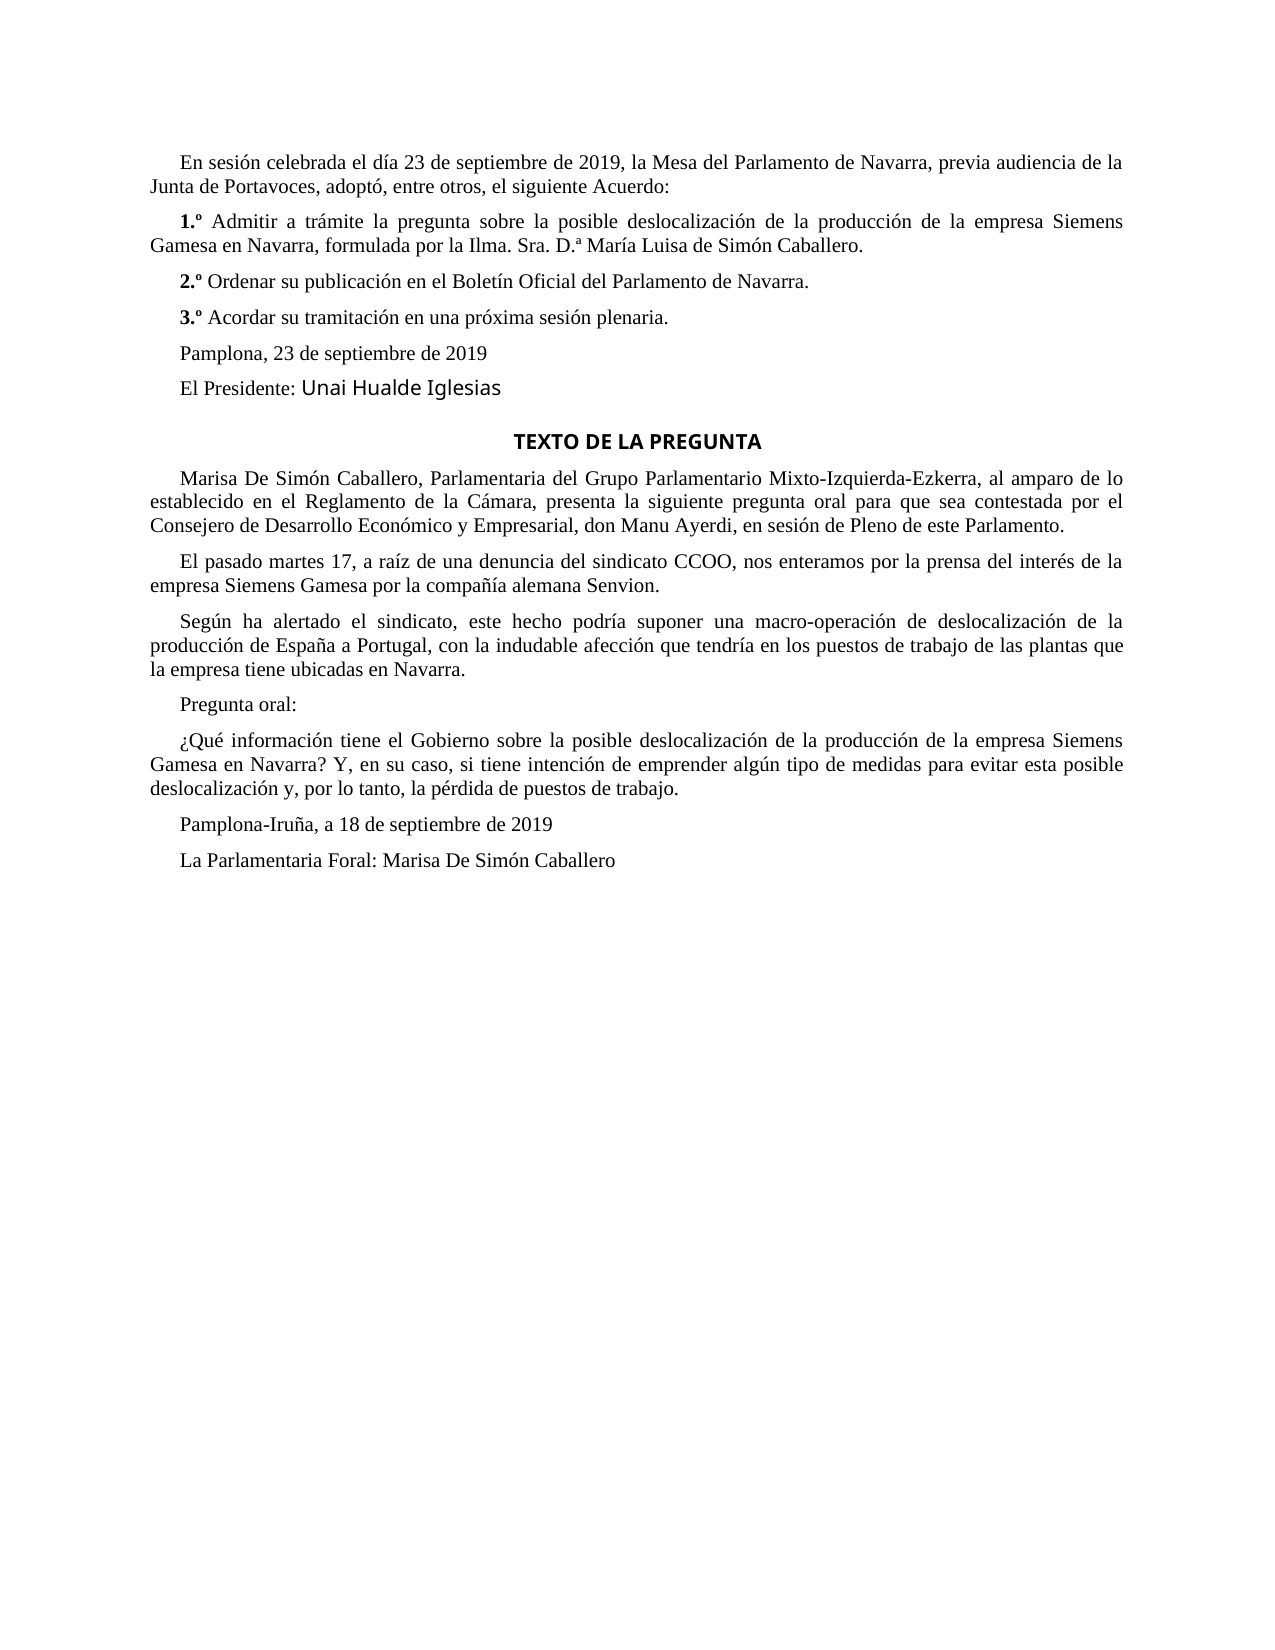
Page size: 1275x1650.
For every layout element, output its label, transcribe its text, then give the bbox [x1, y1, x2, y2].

text Según ha alertado el sindicato, este hecho podría suponer una macro-operación de deslocalización de la producción de España a Portugal, con la indudable afección que tendría en los puestos de trabajo de las plantas que la empresa tiene ubicadas en Navarra. [150, 609, 1125, 681]
text El Presidente: Unai Hualde Iglesias [150, 377, 1125, 401]
text 1.º Admitir a trámite la pregunta sobre la posible deslocalización de la producción de la empresa Siemens Gamesa en Navarra, formulada por la Ilma. Sra. D.ª María Luisa de Simón Caballero. [150, 210, 1125, 258]
text Pamplona-Iruña, a 18 de septiembre de 2019 [150, 812, 1125, 836]
text TEXTO DE LA PREGUNTA [150, 430, 1125, 454]
text Marisa De Simón Caballero, Parlamentaria del Grupo Parlamentario Mixto-Izquierda-Ezkerra, al amparo de lo establecido en el Reglamento de la Cámara, presenta la siguiente pregunta oral para que sea contestada por el Consejero de Desarrollo Económico y Empresarial, don Manu Ayerdi, en sesión de Pleno de este Parlamento. [150, 466, 1125, 538]
text Pamplona, 23 de septiembre de 2019 [150, 341, 1125, 365]
text 2.º Ordenar su publicación en el Boletín Oficial del Parlamento de Navarra. [150, 269, 1125, 293]
text ¿Qué información tiene el Gobierno sobre la posible deslocalización de la producción de la empresa Siemens Gamesa en Navarra? Y, en su caso, si tiene intención de emprender algún tipo de medidas para evitar esta posible deslocalización y, por lo tanto, la pérdida de puestos de trabajo. [150, 728, 1125, 800]
text El pasado martes 17, a raíz de una denuncia del sindicato CCOO, nos enteramos por la prensa del interés de la empresa Siemens Gamesa por la compañía alemana Senvion. [150, 549, 1125, 597]
text La Parlamentaria Foral: Marisa De Simón Caballero [150, 848, 1125, 872]
text Pregunta oral: [150, 693, 1125, 717]
text 3.º Acordar su tramitación en una próxima sesión plenaria. [150, 305, 1125, 329]
text En sesión celebrada el día 23 de septiembre de 2019, la Mesa del Parlamento de Navarra, previa audiencia de la Junta de Portavoces, adoptó, entre otros, el siguiente Acuerdo: [150, 150, 1125, 198]
